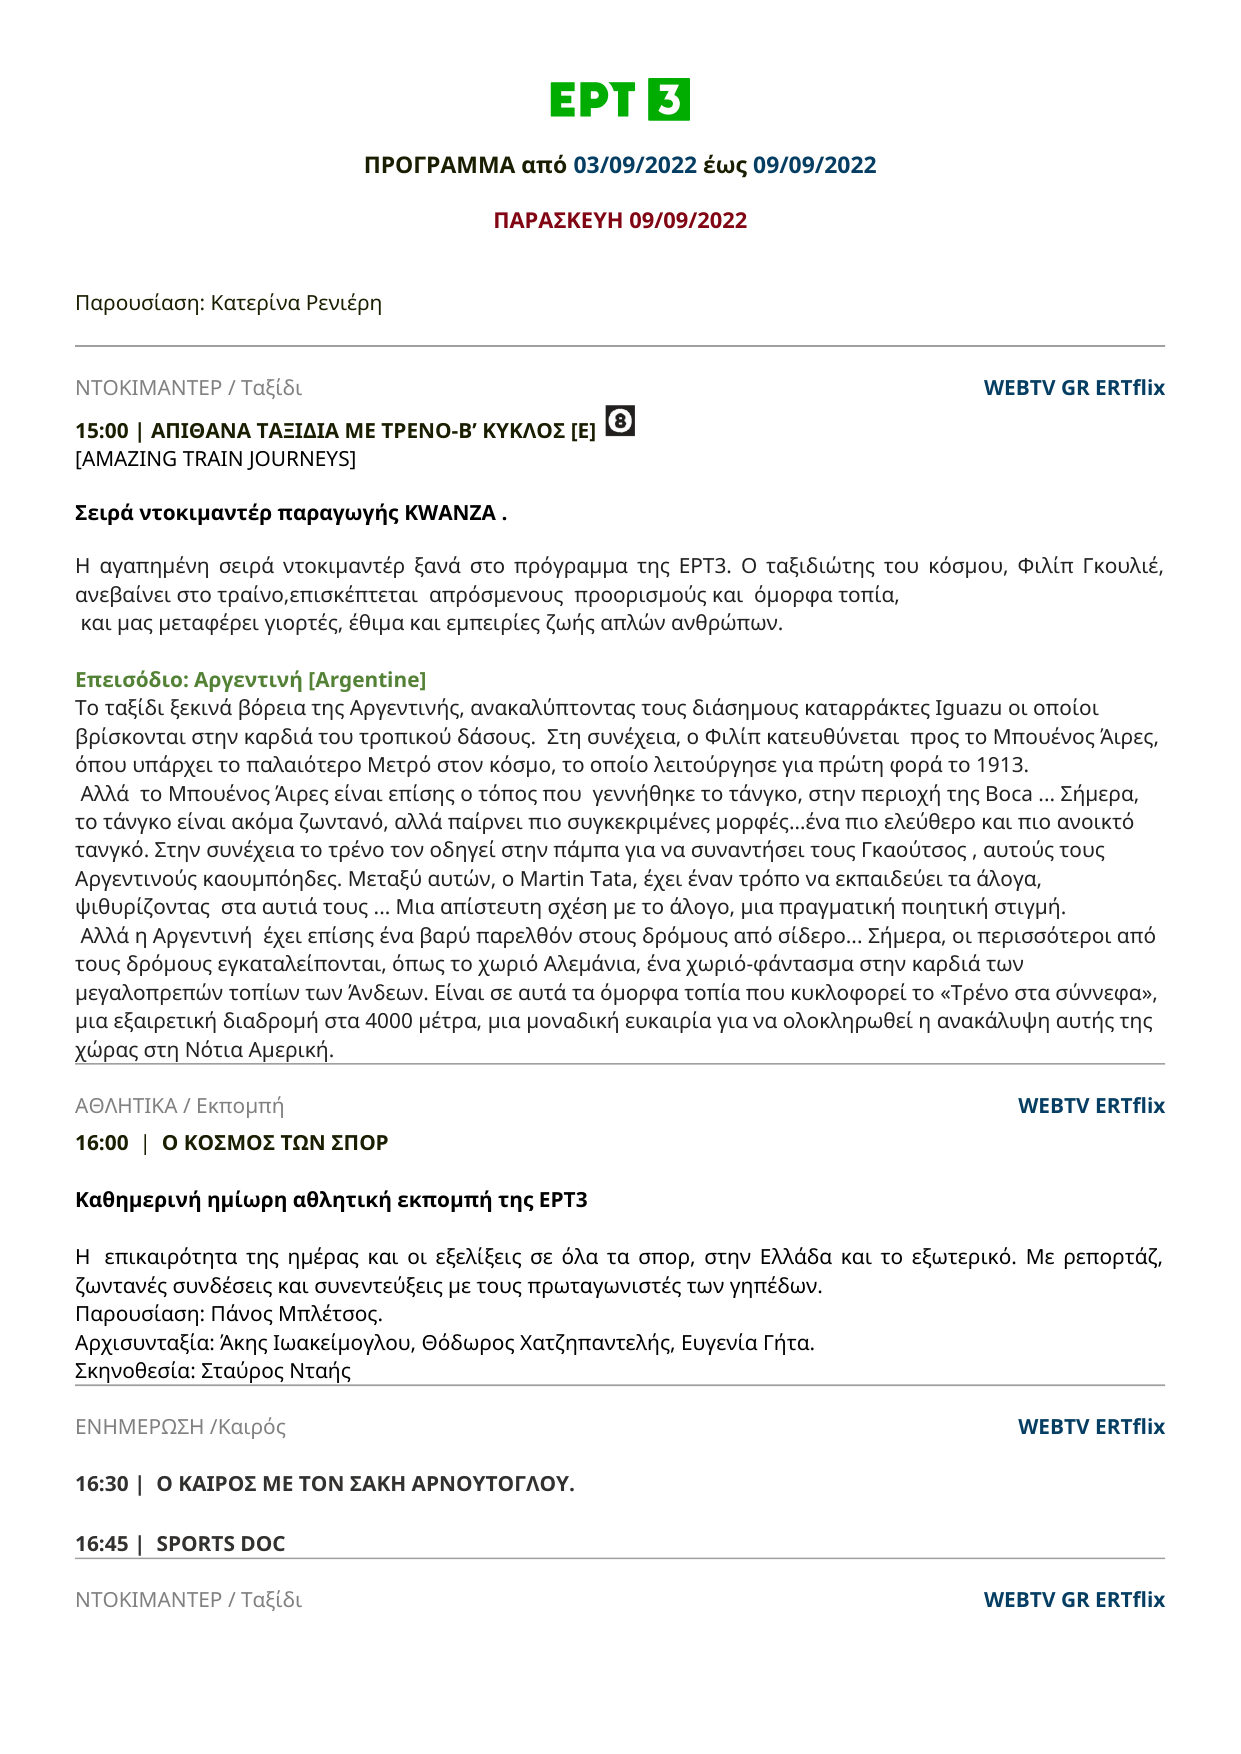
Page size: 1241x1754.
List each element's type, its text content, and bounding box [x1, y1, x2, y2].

table_header WEBTV GR ERTflix [620, 373, 1165, 402]
text Σειρά ντοκιμαντέρ παραγωγής KWANZA . [75, 498, 1165, 526]
text Σκηνοθεσία: Σταύρος Νταής [75, 1356, 1165, 1384]
text 15:00 | ΑΠΙΘΑΝΑ ΤΑΞΙΔΙΑ ΜΕ ΤΡΕΝΟ-Β’ ΚΥΚΛΟΣ [Ε] [75, 402, 1165, 444]
text [AMAZING TRAIN JOURNEYS] [75, 444, 1165, 473]
table_header ΑΘΛΗΤΙΚΑ / Εκπομπή [75, 1091, 620, 1119]
table_header ΝΤΟΚΙΜΑΝΤΕΡ / Ταξίδι [75, 1586, 620, 1614]
text 16:30 | Ο ΚΑΙΡΟΣ ΜΕ ΤΟΝ ΣΑΚΗ ΑΡΝΟΥΤΟΓΛΟΥ. [75, 1469, 1165, 1498]
text Η αγαπημένη σειρά ντοκιμαντέρ ξανά στο πρόγραμμα της ΕΡΤ3. Ο ταξιδιώτης του κόσμου, Φιλίπ Γκουλιέ, ανεβαίνει στο τραίνο,επισκέπτεται απρόσμενους προορισμούς και όμορφα τοπία, [75, 551, 1165, 608]
text Αλλά η Αργεντινή έχει επίσης ένα βαρύ παρελθόν στους δρόμους από σίδερο... Σήμερα, οι περισσότεροι από τους δρόμους εγκαταλείπονται, όπως το χωριό Αλεμάνια, ένα χωριό-φάντασμα στην καρδιά των μεγαλοπρεπών τοπίων των Άνδεων. Είναι σε αυτά τα όμορφα τοπία που κυκλοφορεί το «Τρένο στα σύννεφα», μια εξαιρετική διαδρομή στα , μια μοναδική ευκαιρία για να ολοκληρωθεί η ανακάλυψη αυτής της χώρας στη Νότια Αμερική. [75, 921, 1165, 1063]
text 16:45 | SPORTS DOC [75, 1529, 1165, 1557]
table_header WEBTV ERTflix [620, 1413, 1165, 1441]
table_header ΝΤΟΚΙΜΑΝΤΕΡ / Ταξίδι [75, 373, 620, 402]
picture [601, 401, 639, 439]
text Παρουσίαση: Πάνος Μπλέτσος. [75, 1299, 1165, 1328]
text και μας μεταφέρει γιορτές, έθιμα και εμπειρίες ζωής απλών ανθρώπων. [75, 608, 1165, 637]
text Αλλά το Μπουένος Άιρες είναι επίσης ο τόπος που γεννήθηκε το τάνγκο, στην περιοχή της Boca ... Σήμερα, το τάνγκο είναι ακόμα ζωντανό, αλλά παίρνει πιο συγκεκριμένες μορφές…ένα πιο ελεύθερο και πιο ανοικτό τανγκό. Στην συνέχεια το τρένο τον οδηγεί στην πάμπα για να συναντήσει τους Γκαούτσος , αυτούς τους Αργεντινούς καουμπόηδες. Μεταξύ αυτών, ο Martin Tata, έχει έναν τρόπο να εκπαιδεύει τα άλογα, ψιθυρίζοντας στα αυτιά τους ... Μια απίστευτη σχέση με το άλογο, μια πραγματική ποιητική στιγμή. [75, 779, 1165, 921]
text Παρουσίαση: Κατερίνα Ρενιέρη [75, 288, 1165, 317]
table_header ΕΝΗΜΕΡΩΣΗ /Καιρός [75, 1413, 620, 1441]
text Επεισόδιο: Αργεντινή [Argentine] [75, 665, 1165, 693]
text Η επικαιρότητα της ημέρας και οι εξελίξεις σε όλα τα σπορ, στην Ελλάδα και το εξωτερικό. Με ρεπορτάζ, ζωντανές συνδέσεις και συνεντεύξεις με τους πρωταγωνιστές των γηπέδων. [75, 1242, 1165, 1299]
text Το ταξίδι ξεκινά βόρεια της Αργεντινής, ανακαλύπτοντας τους διάσημους καταρράκτες Iguazu οι οποίοι βρίσκονται στην καρδιά του τροπικού δάσους. Στη συνέχεια, ο Φιλίπ κατευθύνεται προς το Μπουένος Άιρες, όπου υπάρχει το παλαιότερο Μετρό στον κόσμο, το οποίο λειτούργησε για πρώτη φορά το 1913. [75, 693, 1165, 779]
picture [546, 75, 694, 124]
table_header WEBTV GR ERTflix [620, 1586, 1165, 1614]
text Αρχισυνταξία: Άκης Ιωακείμογλου, Θόδωρος Χατζηπαντελής, Ευγενία Γήτα. [75, 1328, 1165, 1356]
table_header WEBTV ERTflix [620, 1091, 1165, 1119]
text 16:00 | Ο ΚΟΣΜΟΣ ΤΩΝ ΣΠΟΡ Καθημερινή ημίωρη αθλητική εκπομπή της ΕΡΤ3 [75, 1119, 1165, 1214]
